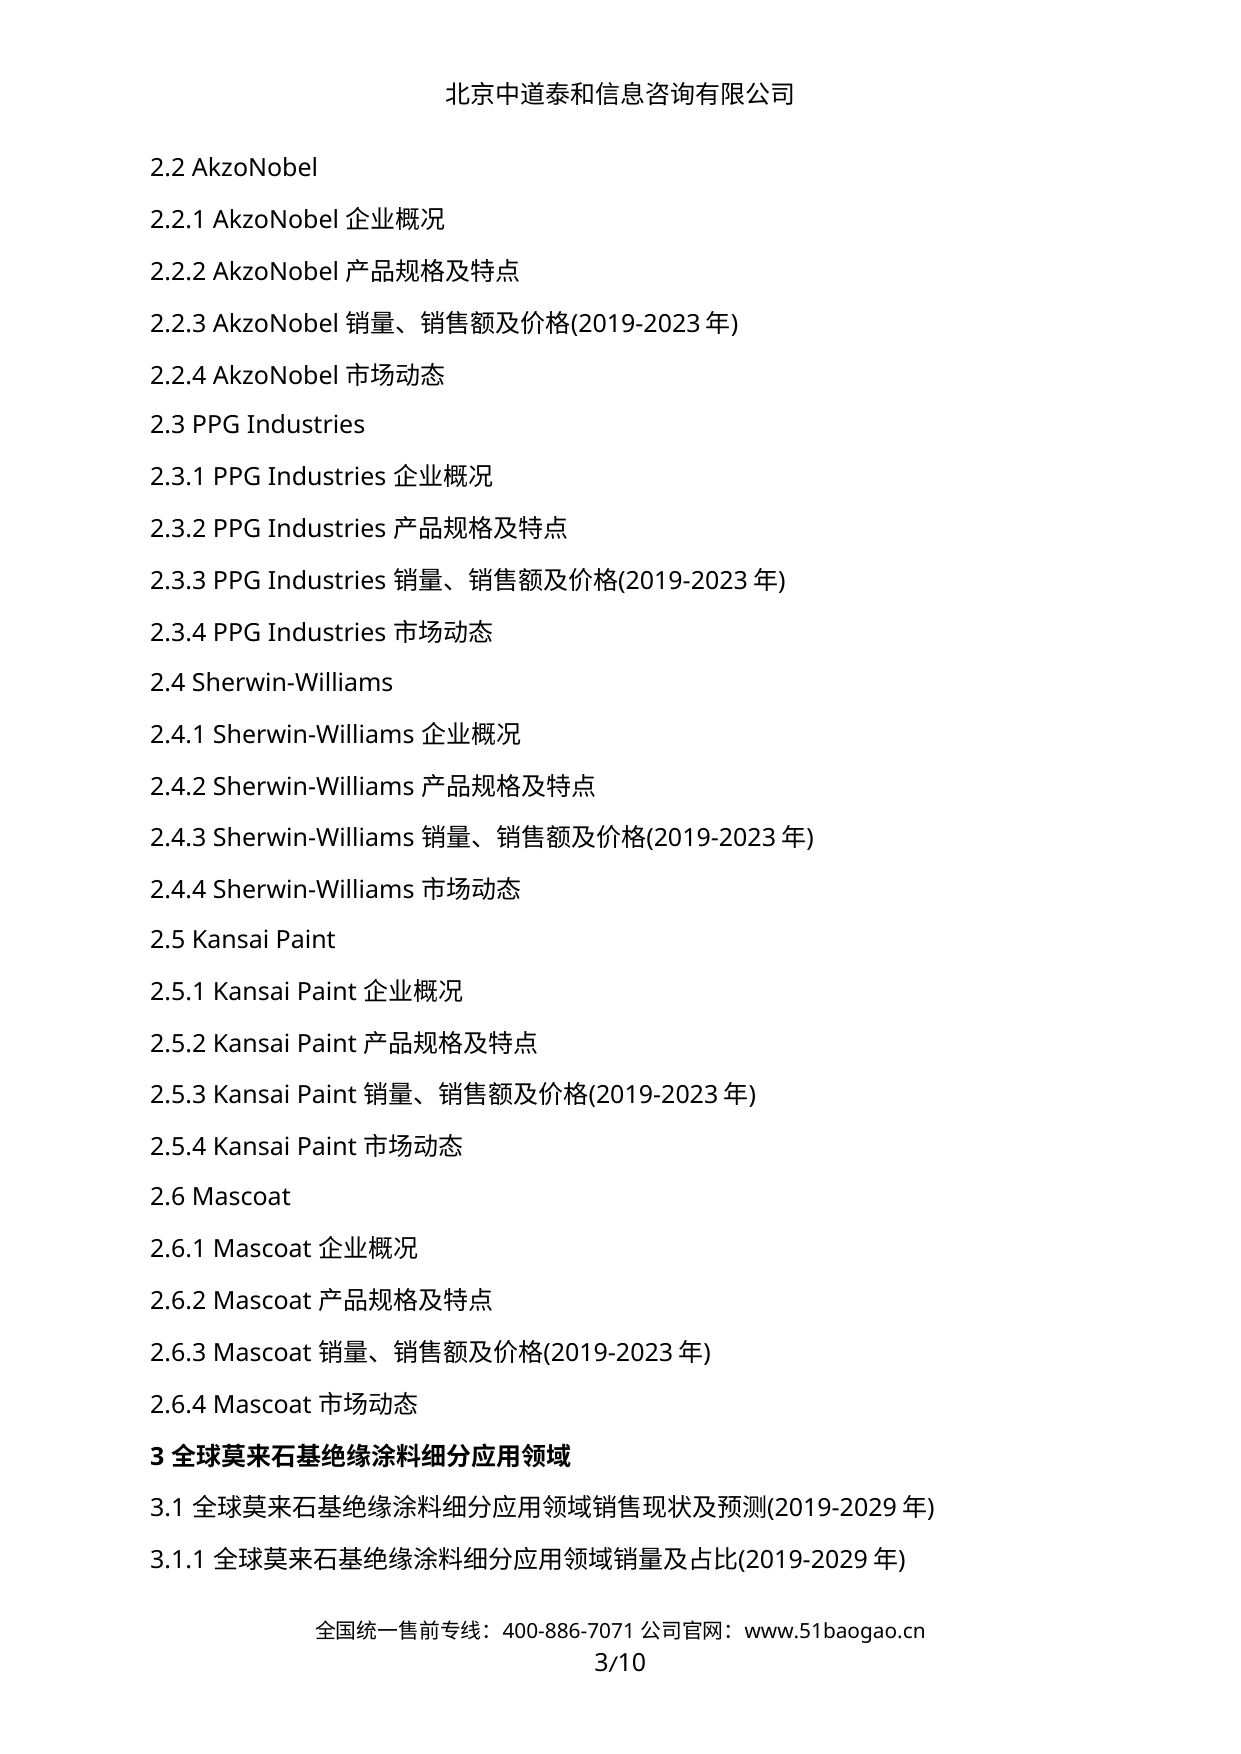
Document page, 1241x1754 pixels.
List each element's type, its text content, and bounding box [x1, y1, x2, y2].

text 2.3.3 PPG Industries 销量、销售额及价格(2019-2023年) [150, 561, 1090, 597]
text 2.6.3 Mascoat 销量、销售额及价格(2019-2023年) [150, 1332, 1090, 1368]
text 2.2.2 AkzoNobel 产品规格及特点 [150, 252, 1090, 288]
text 3.1.1 全球莫来石基绝缘涂料细分应用领域销量及占比(2019-2029年) [150, 1540, 1090, 1576]
text 2.2.4 AkzoNobel 市场动态 [150, 355, 1090, 392]
text 3 全球莫来石基绝缘涂料细分应用领域 [150, 1436, 1090, 1472]
text 2.6 Mascoat [150, 1179, 1090, 1213]
text 2.3.2 PPG Industries 产品规格及特点 [150, 509, 1090, 545]
text 2.3 PPG Industries [150, 407, 1090, 441]
text 2.2.1 AkzoNobel 企业概况 [150, 200, 1090, 236]
text 2.4.4 Sherwin-Williams 市场动态 [150, 870, 1090, 906]
text 2.4.2 Sherwin-Williams 产品规格及特点 [150, 766, 1090, 802]
text 2.5.3 Kansai Paint 销量、销售额及价格(2019-2023年) [150, 1075, 1090, 1111]
text 2.5 Kansai Paint [150, 922, 1090, 956]
text 2.4.3 Sherwin-Williams 销量、销售额及价格(2019-2023年) [150, 818, 1090, 854]
text 2.3.4 PPG Industries 市场动态 [150, 612, 1090, 649]
text 3.1 全球莫来石基绝缘涂料细分应用领域销售现状及预测(2019-2029年) [150, 1488, 1090, 1524]
text 2.2 AkzoNobel [150, 150, 1090, 184]
text 2.6.2 Mascoat 产品规格及特点 [150, 1280, 1090, 1317]
text 2.3.1 PPG Industries 企业概况 [150, 457, 1090, 493]
text 2.4 Sherwin-Williams [150, 664, 1090, 698]
text 2.6.1 Mascoat 企业概况 [150, 1228, 1090, 1265]
text 2.4.1 Sherwin-Williams 企业概况 [150, 714, 1090, 750]
text 2.6.4 Mascoat 市场动态 [150, 1384, 1090, 1420]
text 2.5.2 Kansai Paint 产品规格及特点 [150, 1023, 1090, 1059]
text 2.5.4 Kansai Paint 市场动态 [150, 1127, 1090, 1163]
text 2.5.1 Kansai Paint 企业概况 [150, 971, 1090, 1007]
text 2.2.3 AkzoNobel 销量、销售额及价格(2019-2023年) [150, 303, 1090, 340]
